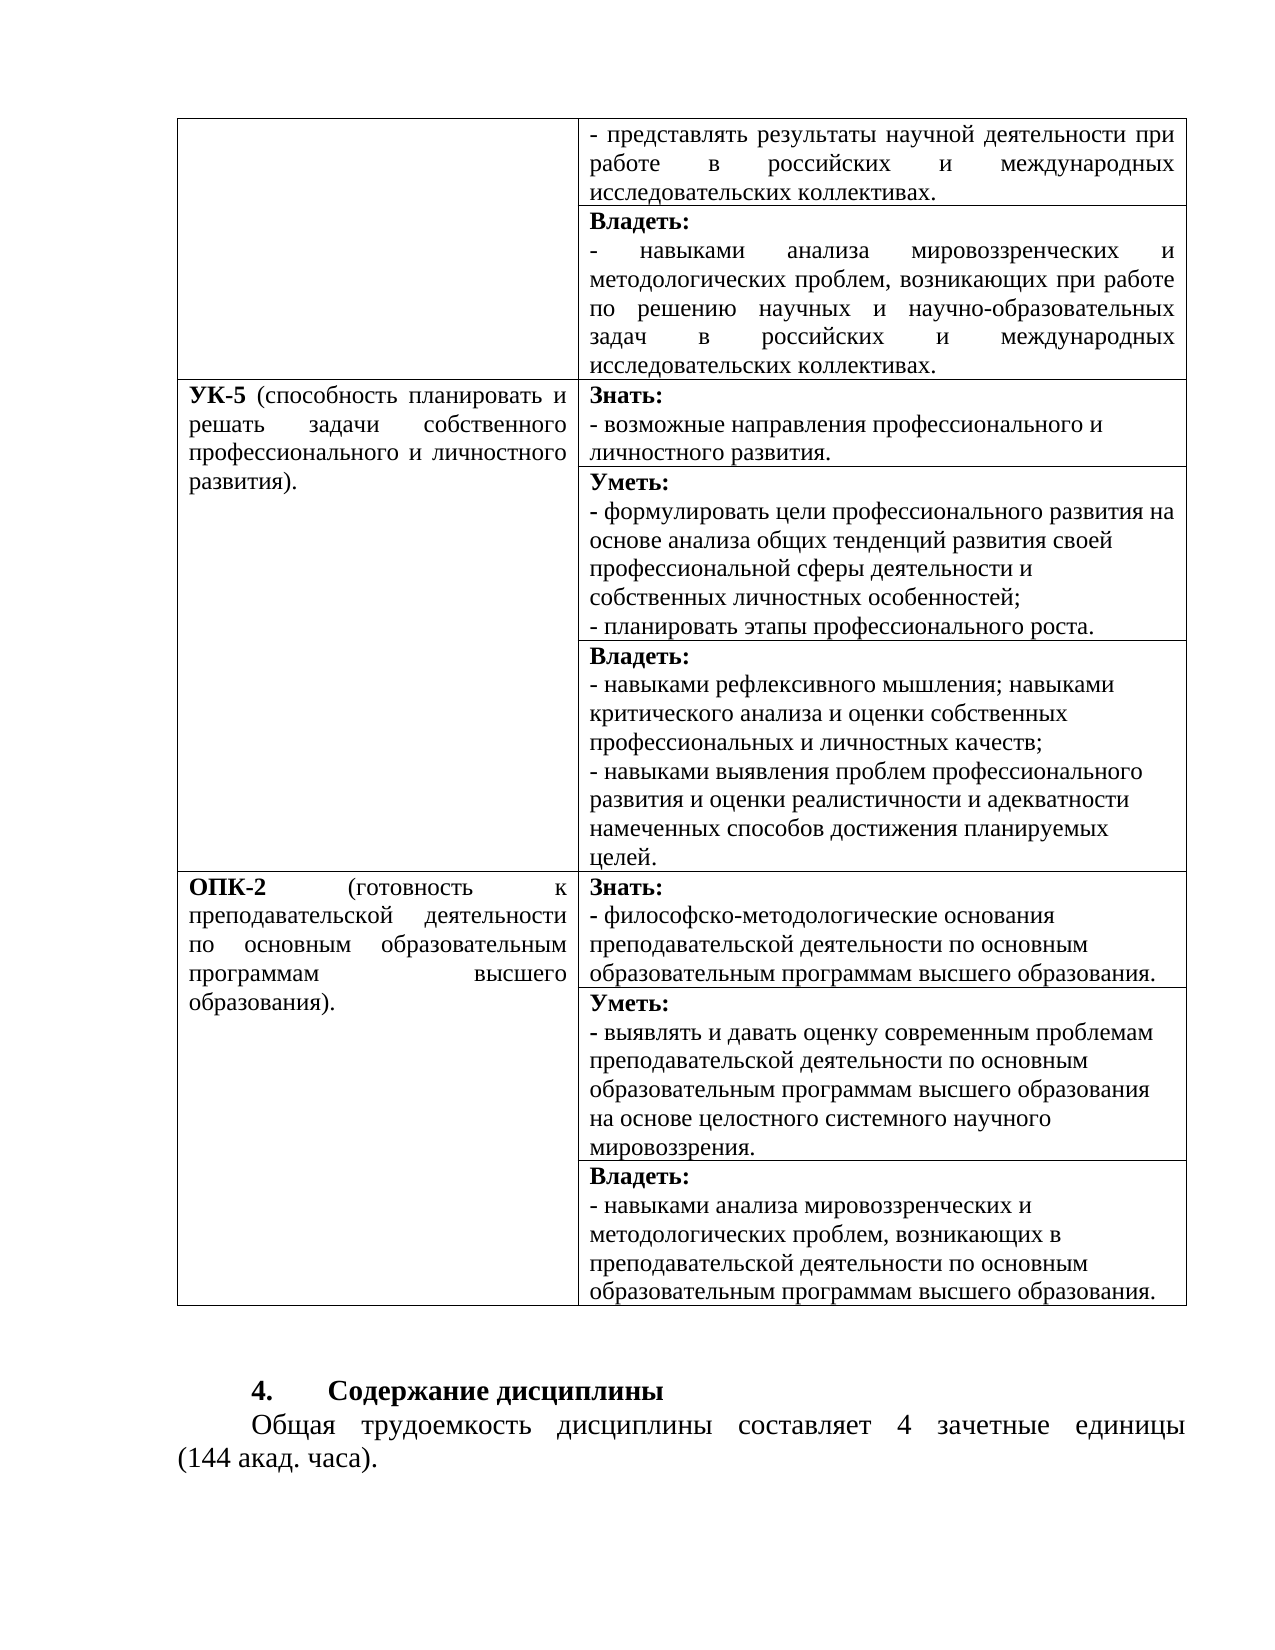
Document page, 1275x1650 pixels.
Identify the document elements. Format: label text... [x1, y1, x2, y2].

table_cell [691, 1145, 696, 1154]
text Общая трудоемкость дисциплины составляет 4 зачетные единицы (144 акад. часа). [177, 1407, 1186, 1474]
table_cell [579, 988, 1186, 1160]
list Содержание дисциплины [177, 1373, 1186, 1407]
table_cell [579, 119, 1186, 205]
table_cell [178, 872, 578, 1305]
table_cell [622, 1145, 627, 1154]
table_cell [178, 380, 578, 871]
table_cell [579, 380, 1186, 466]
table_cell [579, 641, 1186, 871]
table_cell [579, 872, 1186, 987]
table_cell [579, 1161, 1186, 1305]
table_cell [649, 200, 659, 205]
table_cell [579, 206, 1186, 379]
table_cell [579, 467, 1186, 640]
